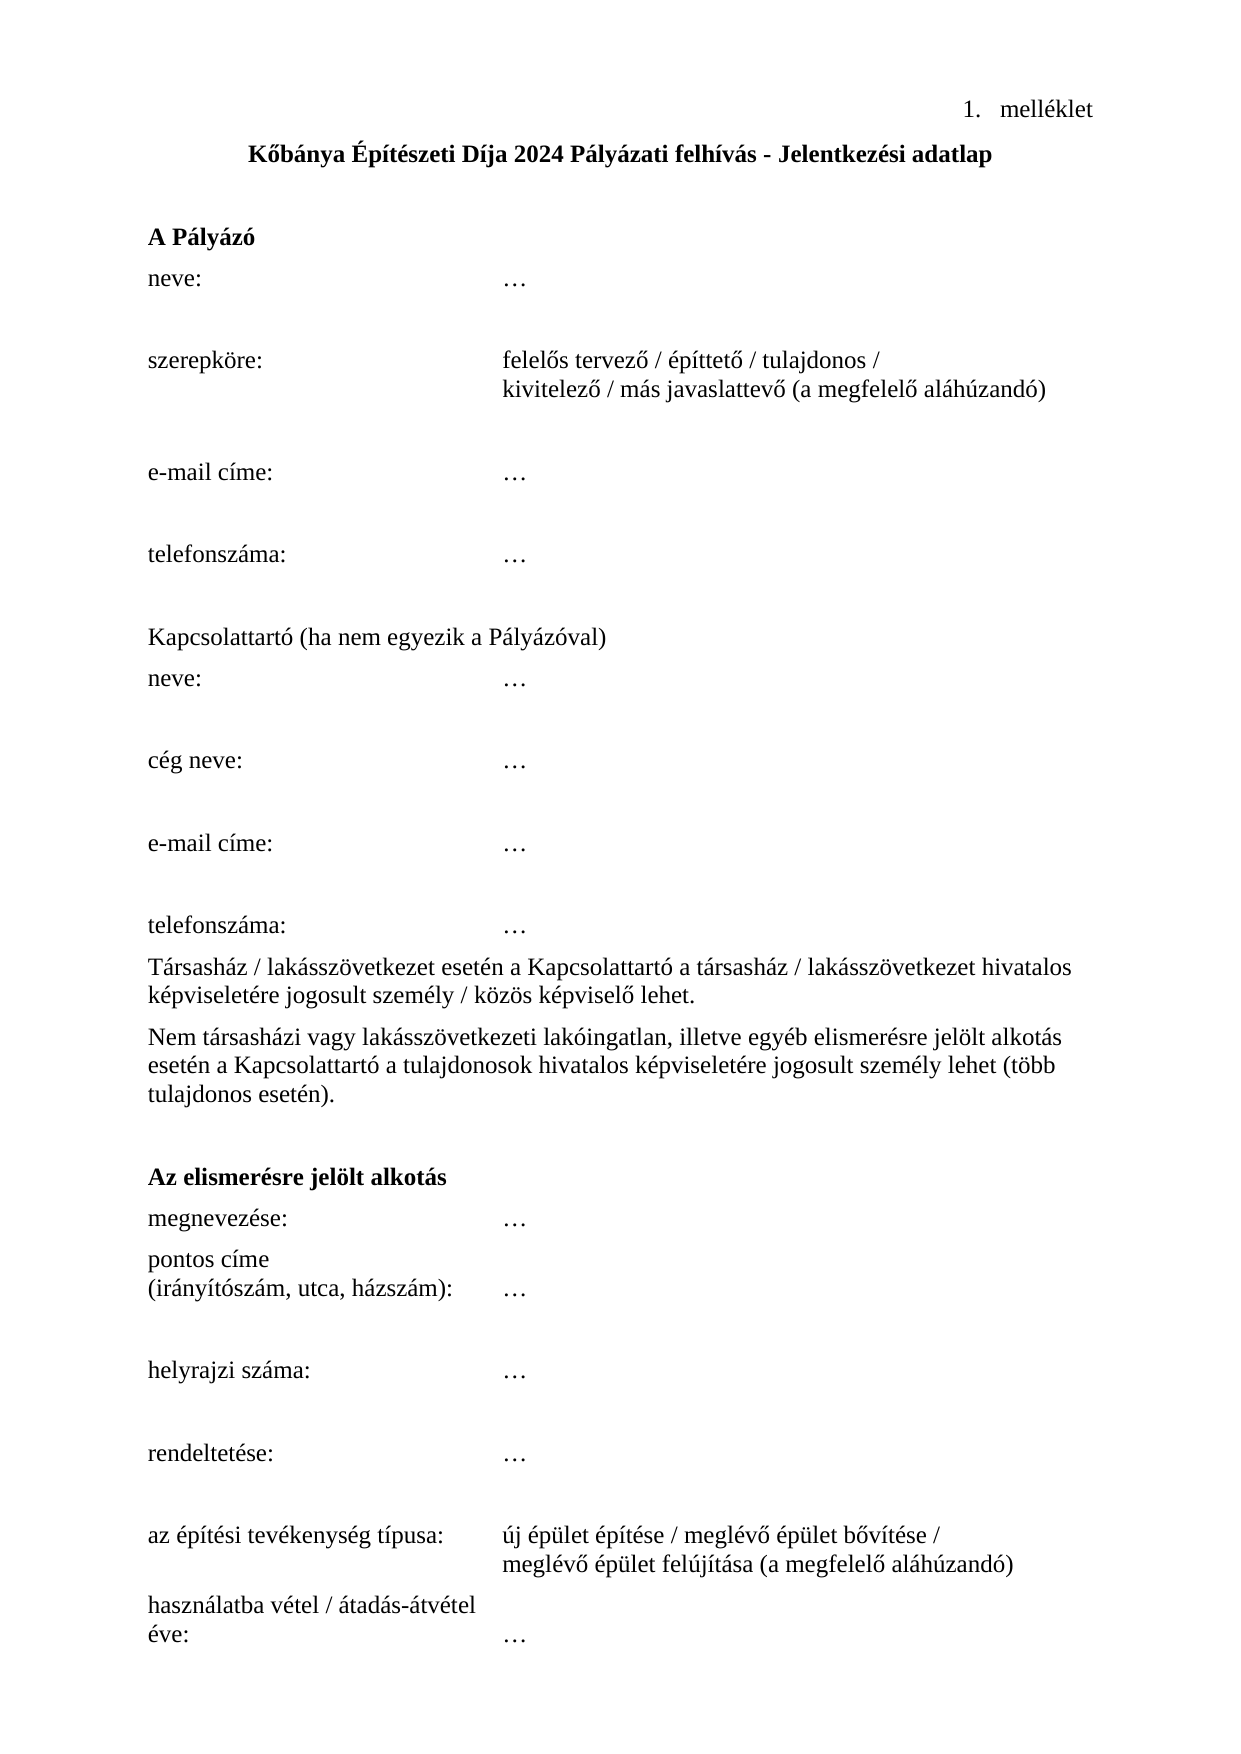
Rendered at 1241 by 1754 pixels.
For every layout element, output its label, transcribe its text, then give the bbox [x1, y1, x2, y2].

text megnevezése: … [148, 1203, 1093, 1232]
text használatba vétel / átadás-átvétel éve: … [148, 1590, 1093, 1648]
text Társasház / lakásszövetkezet esetén a Kapcsolattartó a társasház / lakásszövetkezet hivatalos képviseletére jogosult személy / közös képviselő lehet. [148, 952, 1093, 1009]
text rendeltetése: … [148, 1438, 1093, 1467]
text cég neve: … [148, 745, 1093, 774]
text e-mail címe: … [148, 457, 1093, 485]
text pontos címe (irányítószám, utca, házszám): … [148, 1244, 1093, 1302]
text Az elismerésre jelölt alkotás [148, 1162, 1093, 1190]
list melléklet [185, 94, 1093, 122]
text telefonszáma: … [148, 910, 1093, 939]
text helyrajzi száma: … [148, 1355, 1093, 1384]
text szerepköre: felelős tervező / építtető / tulajdonos / kivitelező / más javaslattevő (a megfelelő aláhúzandó) [148, 345, 1093, 403]
text Kapcsolattartó (ha nem egyezik a Pályázóval) [148, 622, 1093, 650]
text A Pályázó [148, 222, 1093, 250]
text Kőbánya Építészeti Díja 2024 Pályázati felhívás - Jelentkezési adatlap [148, 139, 1093, 168]
text neve: … [148, 263, 1093, 292]
text az építési tevékenység típusa: új épület építése / meglévő épület bővítése / meglévő épület felújítása (a megfelelő aláhúzandó) [148, 1520, 1093, 1578]
text telefonszáma: … [148, 539, 1093, 568]
text e-mail címe: … [148, 828, 1093, 857]
text Nem társasházi vagy lakásszövetkezeti lakóingatlan, illetve egyéb elismerésre jelölt alkotás esetén a Kapcsolattartó a tulajdonosok hivatalos képviseletére jogosult személy lehet (több tulajdonos esetén). [148, 1022, 1093, 1108]
text neve: … [148, 663, 1093, 692]
